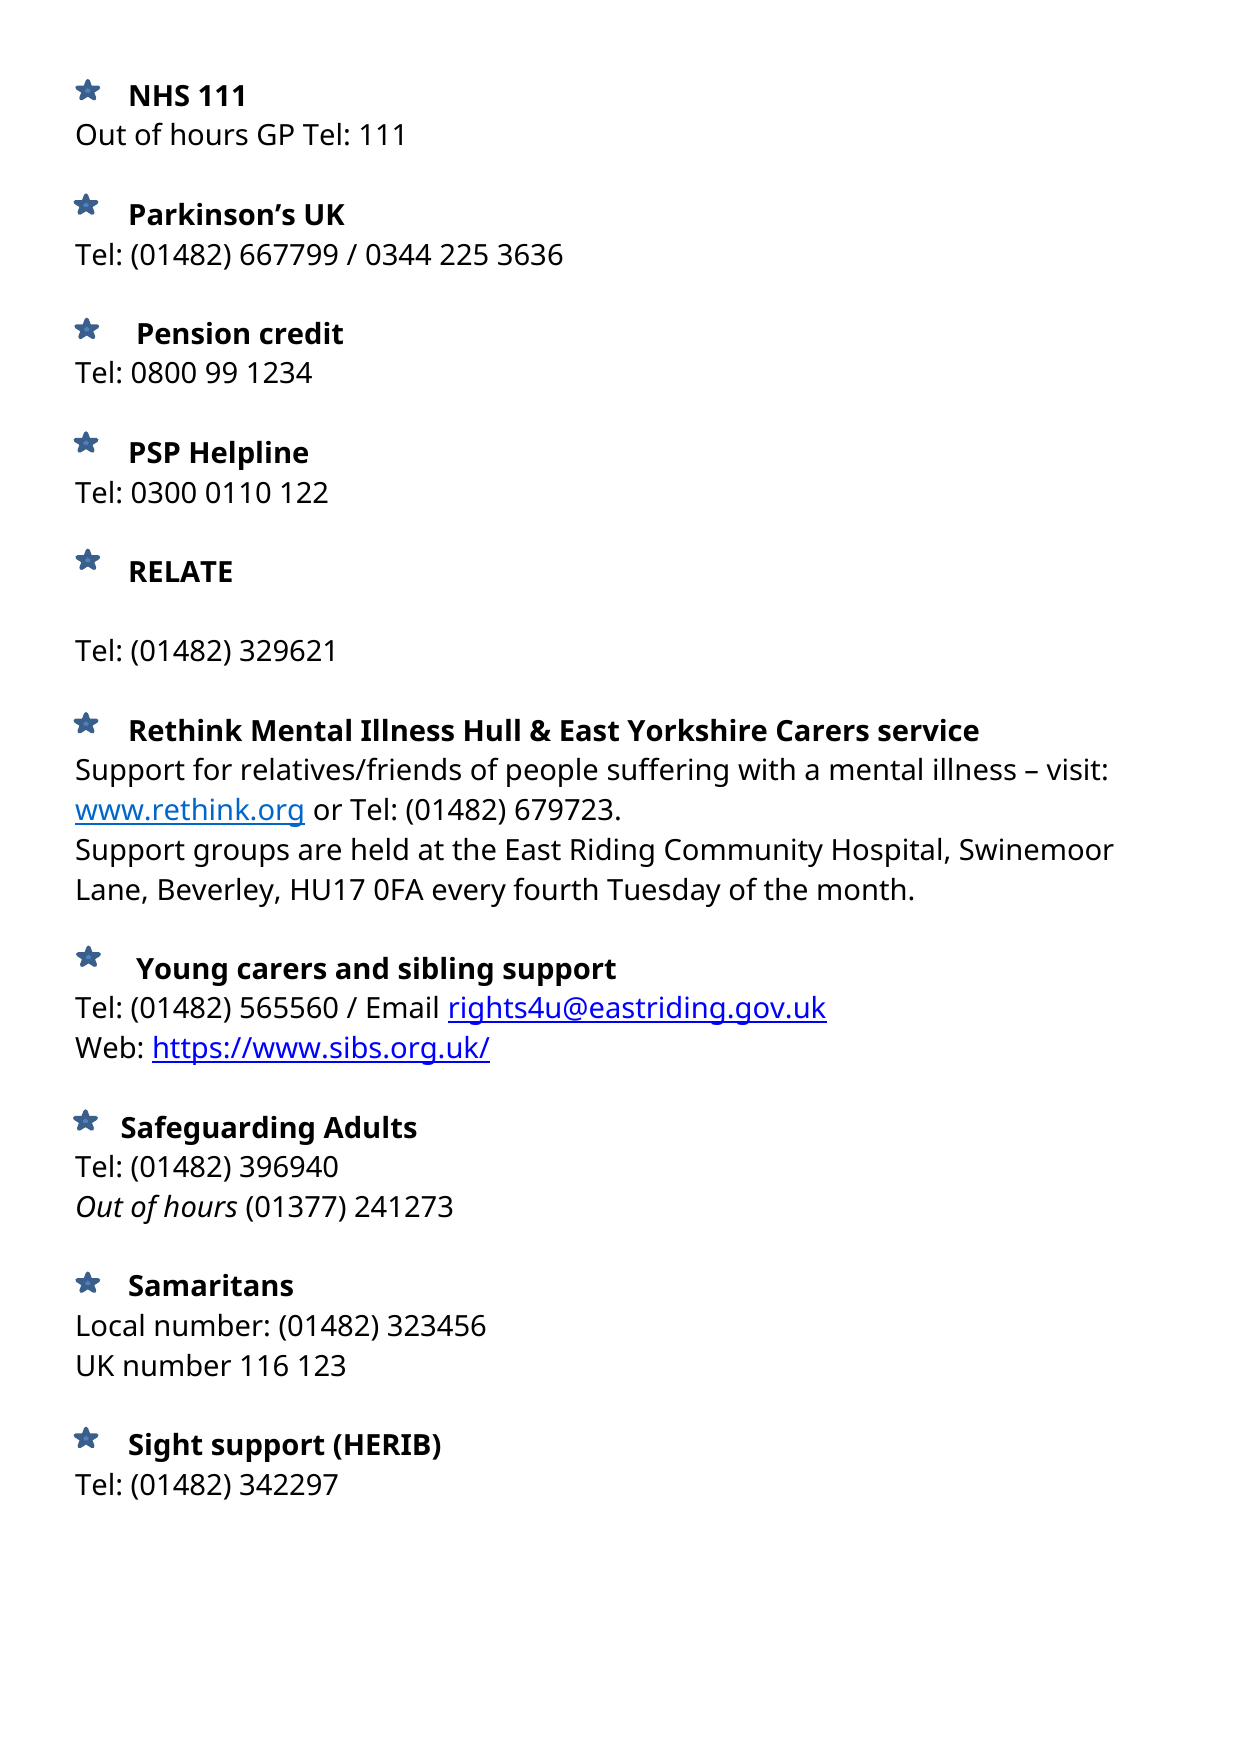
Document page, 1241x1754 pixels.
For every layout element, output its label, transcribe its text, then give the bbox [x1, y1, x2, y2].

text Parkinson’s UK [75, 194, 1165, 234]
text Web: https://www.sibs.org.uk/ [75, 1027, 1165, 1067]
text NHS 111 [75, 75, 1165, 115]
text Pension credit [75, 313, 1165, 353]
text Young carers and sibling support [75, 948, 1165, 988]
text PSP Helpline [75, 432, 1165, 472]
text Tel: (01482) 396940 [75, 1147, 1165, 1186]
text Tel: 0800 99 1234 [75, 353, 1165, 392]
text Rethink Mental Illness Hull & East Yorkshire Carers service [75, 710, 1165, 750]
text Safeguarding Adults [75, 1107, 1165, 1147]
text Tel: (01482) 667799 / 0344 225 3636 [75, 234, 1165, 273]
text Support groups are held at the East Riding Community Hospital, Swinemoor Lane, Beverley, HU17 0FA every fourth Tuesday of the month. [75, 829, 1165, 908]
text Local number: (01482) 323456 [75, 1305, 1165, 1345]
text Support for relatives/friends of people suffering with a mental illness – visit: www.rethink.org or Tel: (01482) 679723. [75, 750, 1165, 829]
text Tel: 0300 0110 122 [75, 472, 1165, 512]
text Tel: (01482) 342297 [75, 1464, 1165, 1504]
text RELATE [75, 551, 1165, 591]
text UK number 116 123 [75, 1345, 1165, 1385]
text Out of hours GP Tel: 111 [75, 115, 1165, 154]
text Sight support (HERIB) [75, 1424, 1165, 1464]
text Out of hours (01377) 241273 [75, 1186, 1165, 1226]
text Tel: (01482) 329621 [75, 631, 1165, 670]
text Tel: (01482) 565560 / Email rights4u@eastriding.gov.uk [75, 988, 1165, 1027]
text Samaritans [75, 1266, 1165, 1305]
